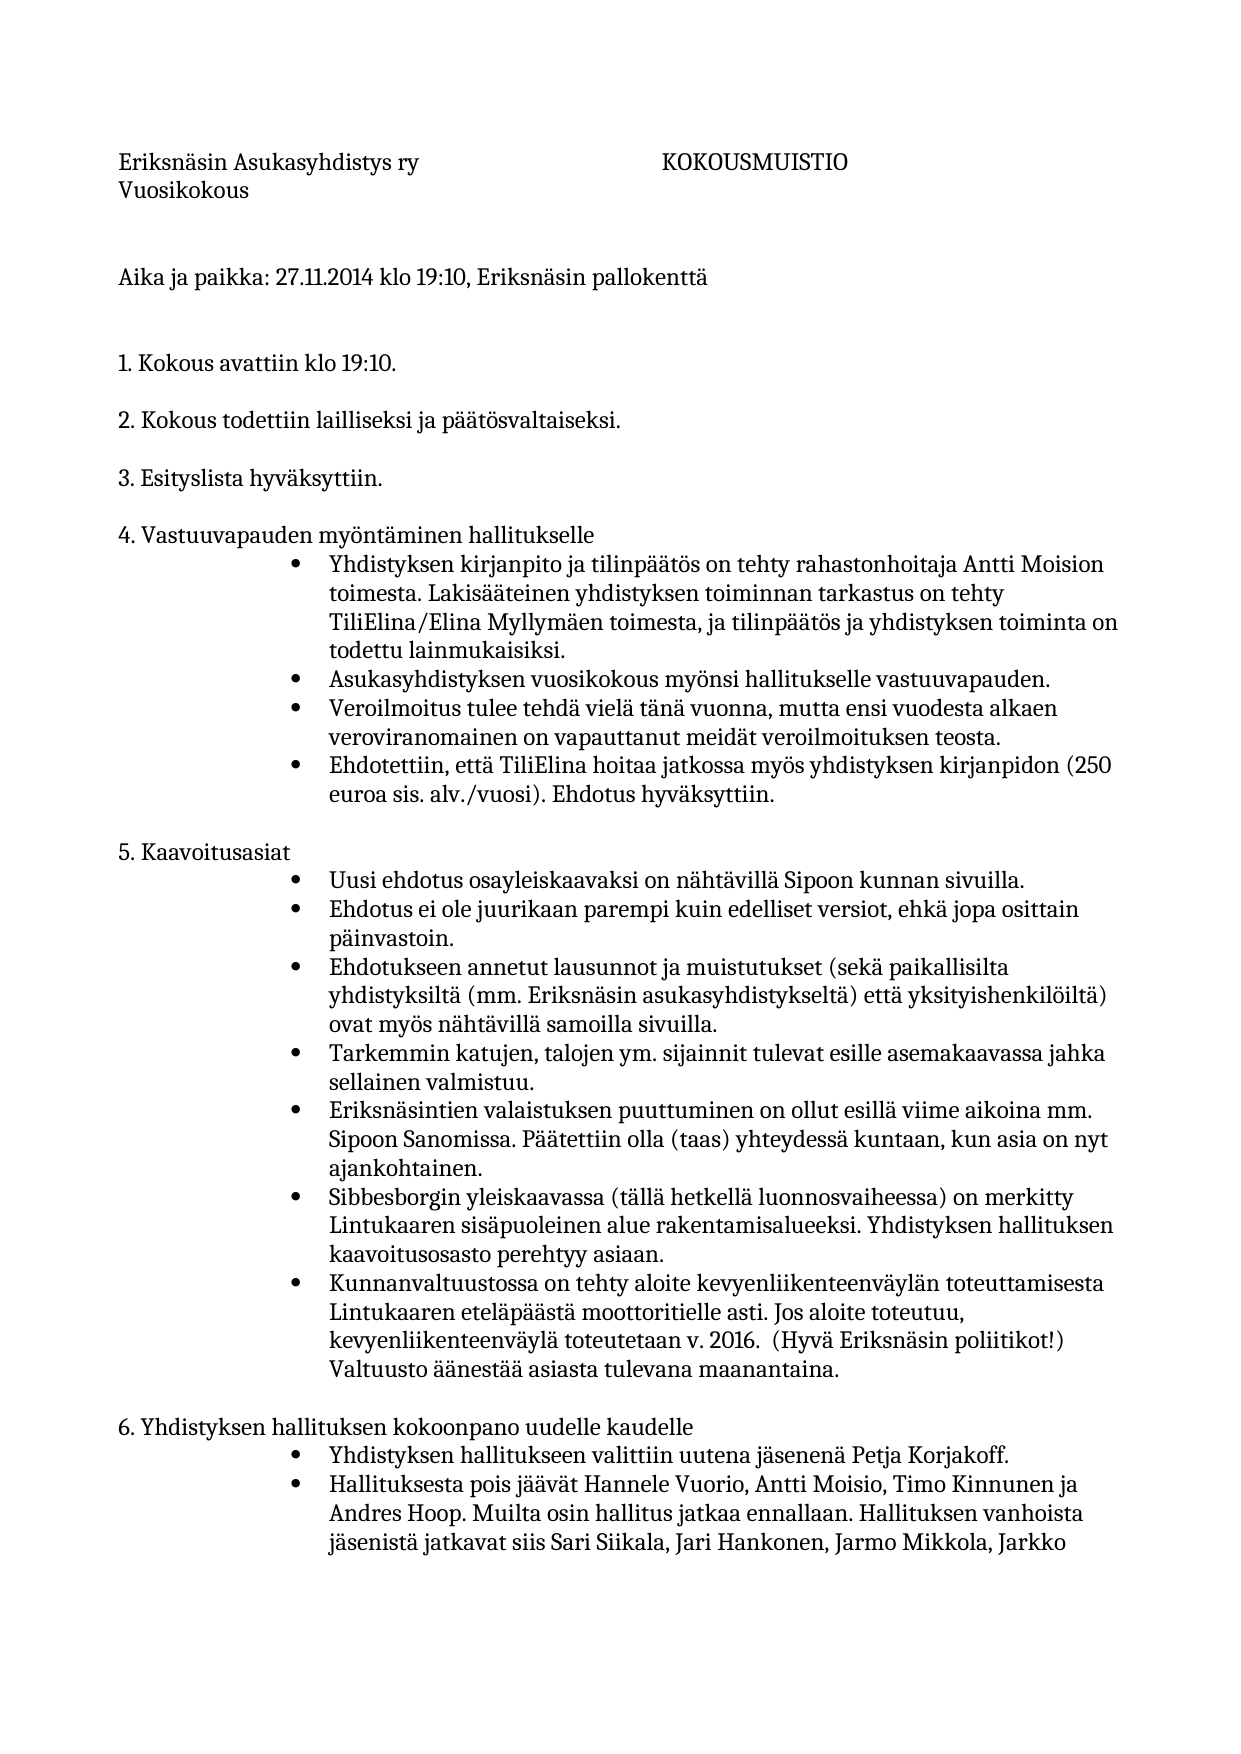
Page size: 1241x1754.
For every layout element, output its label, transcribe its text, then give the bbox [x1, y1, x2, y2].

list Ehdotukseen annetut lausunnot ja muistutukset (sekä paikallisilta yhdistyksiltä (mm. Eriksnäsin asukasyhdistykseltä) että yksityishenkilöiltä) ovat myös nähtävillä samoilla sivuilla. [291, 953, 1122, 1039]
list Ehdotus ei ole juurikaan parempi kuin edelliset versiot, ehkä jopa osittain päinvastoin. [291, 895, 1122, 953]
list Eriksnäsintien valaistuksen puuttuminen on ollut esillä viime aikoina mm. Sipoon Sanomissa. Päätettiin olla (taas) yhteydessä kuntaan, kun asia on nyt ajankohtainen. [291, 1096, 1122, 1183]
list Kunnanvaltuustossa on tehty aloite kevyenliikenteenväylän toteuttamisesta Lintukaaren eteläpäästä moottoritielle asti. Jos aloite toteutuu, kevyenliikenteenväylä toteutetaan v. 2016. (Hyvä Eriksnäsin poliitikot!) Valtuusto äänestää asiasta tulevana maanantaina. [291, 1269, 1122, 1384]
text Vuosikokous [118, 176, 1122, 205]
text 4. Vastuuvapauden myöntäminen hallitukselle [118, 521, 1122, 550]
list Tarkemmin katujen, talojen ym. sijainnit tulevat esille asemakaavassa jahka sellainen valmistuu. [291, 1039, 1122, 1096]
list Ehdotettiin, että TiliElina hoitaa jatkossa myös yhdistyksen kirjanpidon (250 euroa sis. alv./vuosi). Ehdotus hyväksyttiin. [291, 751, 1122, 809]
text 6. Yhdistyksen hallituksen kokoonpano uudelle kaudelle [118, 1413, 1122, 1441]
text Aika ja paikka: 27.11.2014 klo 19:10, Eriksnäsin pallokenttä [118, 263, 1122, 291]
list Yhdistyksen kirjanpito ja tilinpäätös on tehty rahastonhoitaja Antti Moision toimesta. Lakisääteinen yhdistyksen toiminnan tarkastus on tehty TiliElina/Elina Myllymäen toimesta, ja tilinpäätös ja yhdistyksen toiminta on todettu lainmukaisiksi. [291, 550, 1122, 665]
text 1. Kokous avattiin klo 19:10. [118, 349, 1122, 378]
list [291, 1470, 1122, 1556]
list Sibbesborgin yleiskaavassa (tällä hetkellä luonnosvaiheessa) on merkitty Lintukaaren sisäpuoleinen alue rakentamisalueeksi. Yhdistyksen hallituksen kaavoitusosasto perehtyy asiaan. [291, 1183, 1122, 1269]
text 2. Kokous todettiin lailliseksi ja päätösvaltaiseksi. [118, 406, 1122, 435]
list Uusi ehdotus osayleiskaavaksi on nähtävillä Sipoon kunnan sivuilla. [291, 866, 1122, 895]
list Asukasyhdistyksen vuosikokous myönsi hallitukselle vastuuvapauden. [291, 665, 1122, 694]
list Veroilmoitus tulee tehdä vielä tänä vuonna, mutta ensi vuodesta alkaen veroviranomainen on vapauttanut meidät veroilmoituksen teosta. [291, 694, 1122, 751]
text Eriksnäsin Asukasyhdistys ry KOKOUSMUISTIO [118, 148, 1122, 176]
list Yhdistyksen hallitukseen valittiin uutena jäsenenä Petja Korjakoff. [291, 1441, 1122, 1470]
text 3. Esityslista hyväksyttiin. [118, 464, 1122, 493]
text 5. Kaavoitusasiat [118, 838, 1122, 866]
